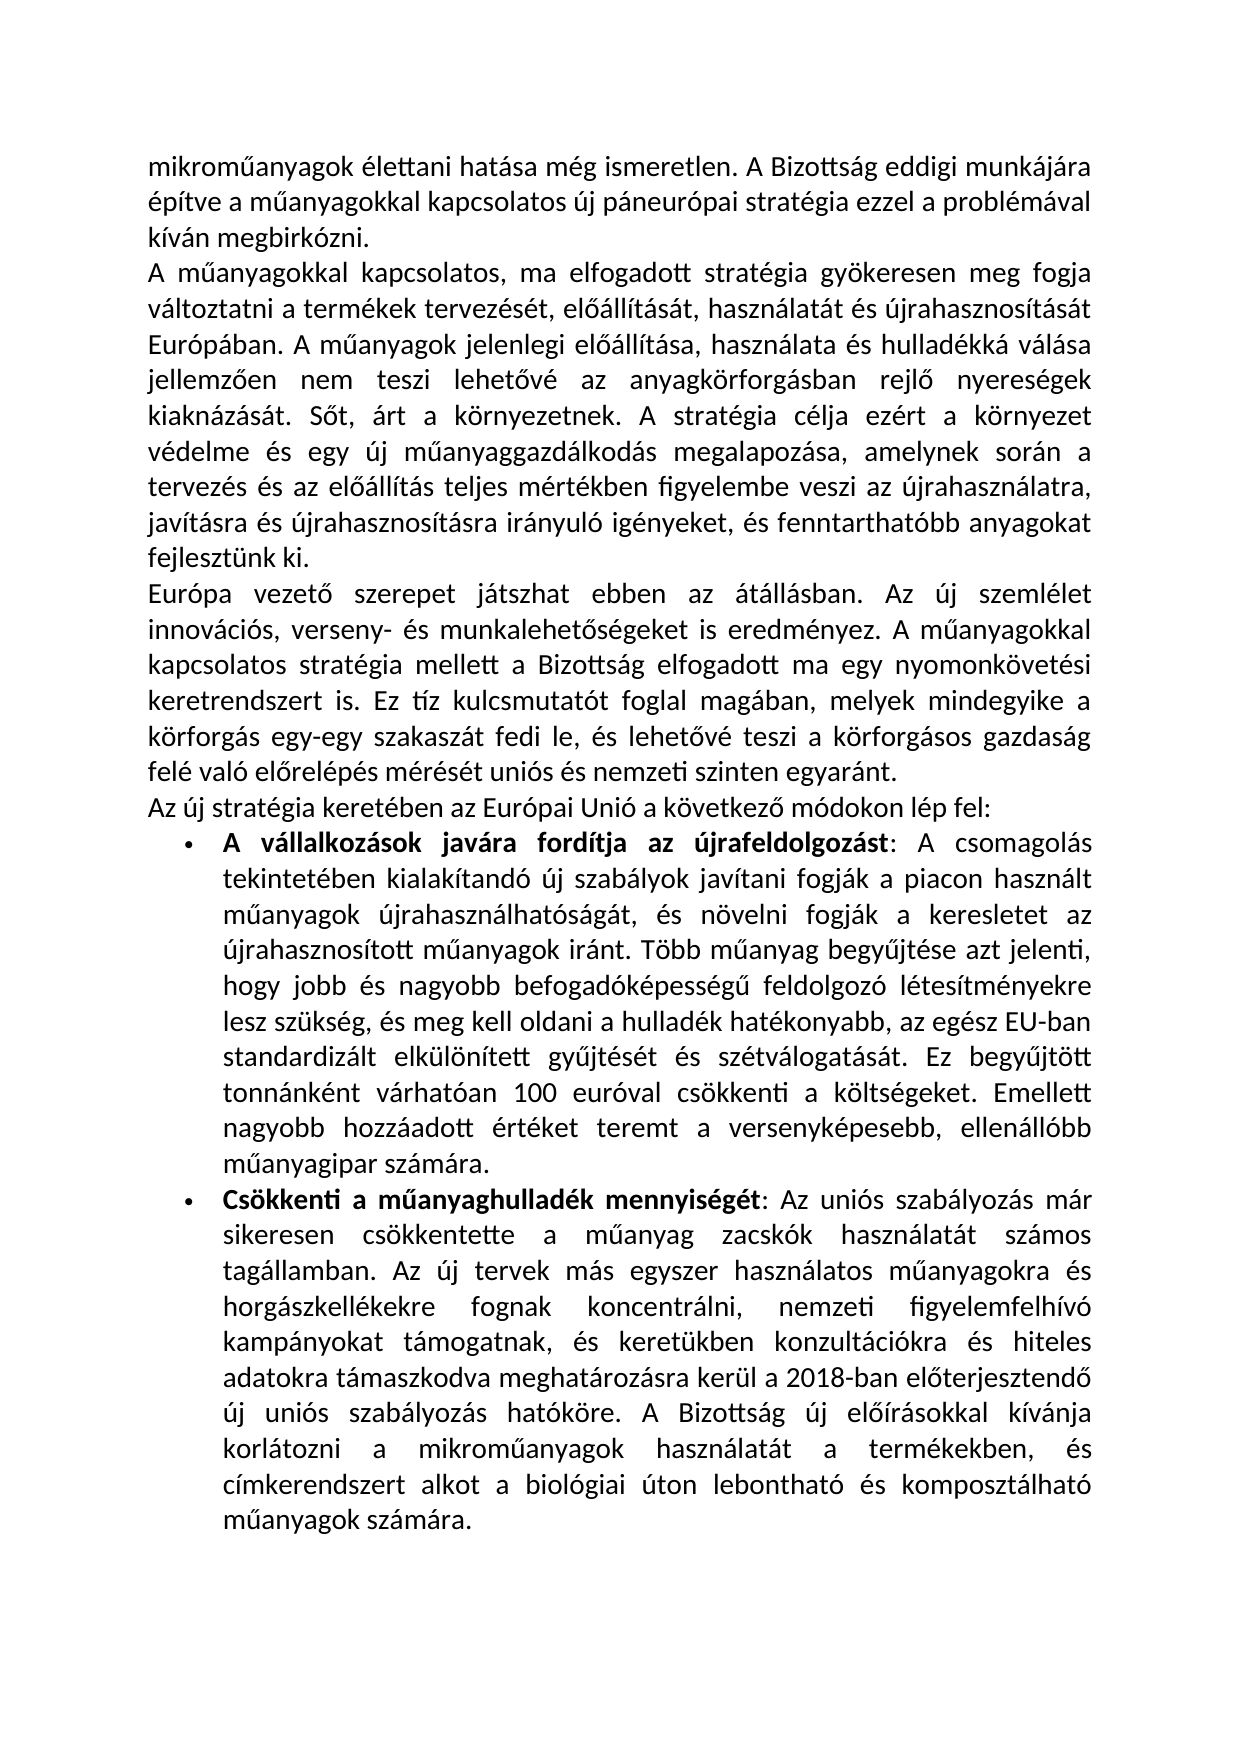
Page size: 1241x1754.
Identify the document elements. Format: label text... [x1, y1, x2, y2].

text Az új stratégia keretében az Európai Unió a következő módokon lép fel: [148, 789, 1093, 824]
list Csökkenti a műanyaghulladék mennyiségét: Az uniós szabályozás már sikeresen csökkentette a műanyag zacskók használatát számos tagállamban. Az új tervek más egyszer használatos műanyagokra és horgászkellékekre fognak koncentrálni, nemzeti figyelemfelhívó kampányokat támogatnak, és keretükben konzultációkra és hiteles adatokra támaszkodva meghatározásra kerül a 2018-ban előterjesztendő új uniós szabályozás hatóköre. A Bizottság új előírásokkal kívánja korlátozni a mikroműanyagok használatát a termékekben, és címkerendszert alkot a biológiai úton lebontható és komposztálható műanyagok számára. [185, 1181, 1093, 1537]
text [148, 148, 1093, 254]
text Európa vezető szerepet játszhat ebben az átállásban. Az új szemlélet innovációs, verseny- és munkalehetőségeket is eredményez. A műanyagokkal kapcsolatos stratégia mellett a Bizottság elfogadott ma egy nyomonkövetési keretrendszert is. Ez tíz kulcsmutatót foglal magában, melyek mindegyike a körforgás egy-egy szakaszát fedi le, és lehetővé teszi a körforgásos gazdaság felé való előrelépés mérését uniós és nemzeti szinten egyaránt. [148, 575, 1093, 789]
list A vállalkozások javára fordítja az újrafeldolgozást: A csomagolás tekintetében kialakítandó új szabályok javítani fogják a piacon használt műanyagok újrahasználhatóságát, és növelni fogják a keresletet az újrahasznosított műanyagok iránt. Több műanyag begyűjtése azt jelenti, hogy jobb és nagyobb befogadóképességű feldolgozó létesítményekre lesz szükség, és meg kell oldani a hulladék hatékonyabb, az egész EU-ban standardizált elkülönített gyűjtését és szétválogatását. Ez begyűjtött tonnánként várhatóan 100 euróval csökkenti a költségeket. Emellett nagyobb hozzáadott értéket teremt a versenyképesebb, ellenállóbb műanyagipar számára. [185, 824, 1093, 1181]
text A műanyagokkal kapcsolatos, ma elfogadott stratégia gyökeresen meg fogja változtatni a termékek tervezését, előállítását, használatát és újrahasznosítását Európában. A műanyagok jelenlegi előállítása, használata és hulladékká válása jellemzően nem teszi lehetővé az anyagkörforgásban rejlő nyereségek kiaknázását. Sőt, árt a környezetnek. A stratégia célja ezért a környezet védelme és egy új műanyaggazdálkodás megalapozása, amelynek során a tervezés és az előállítás teljes mértékben figyelembe veszi az újrahasználatra, javításra és újrahasznosításra irányuló igényeket, és fenntarthatóbb anyagokat fejlesztünk ki. [148, 254, 1093, 575]
